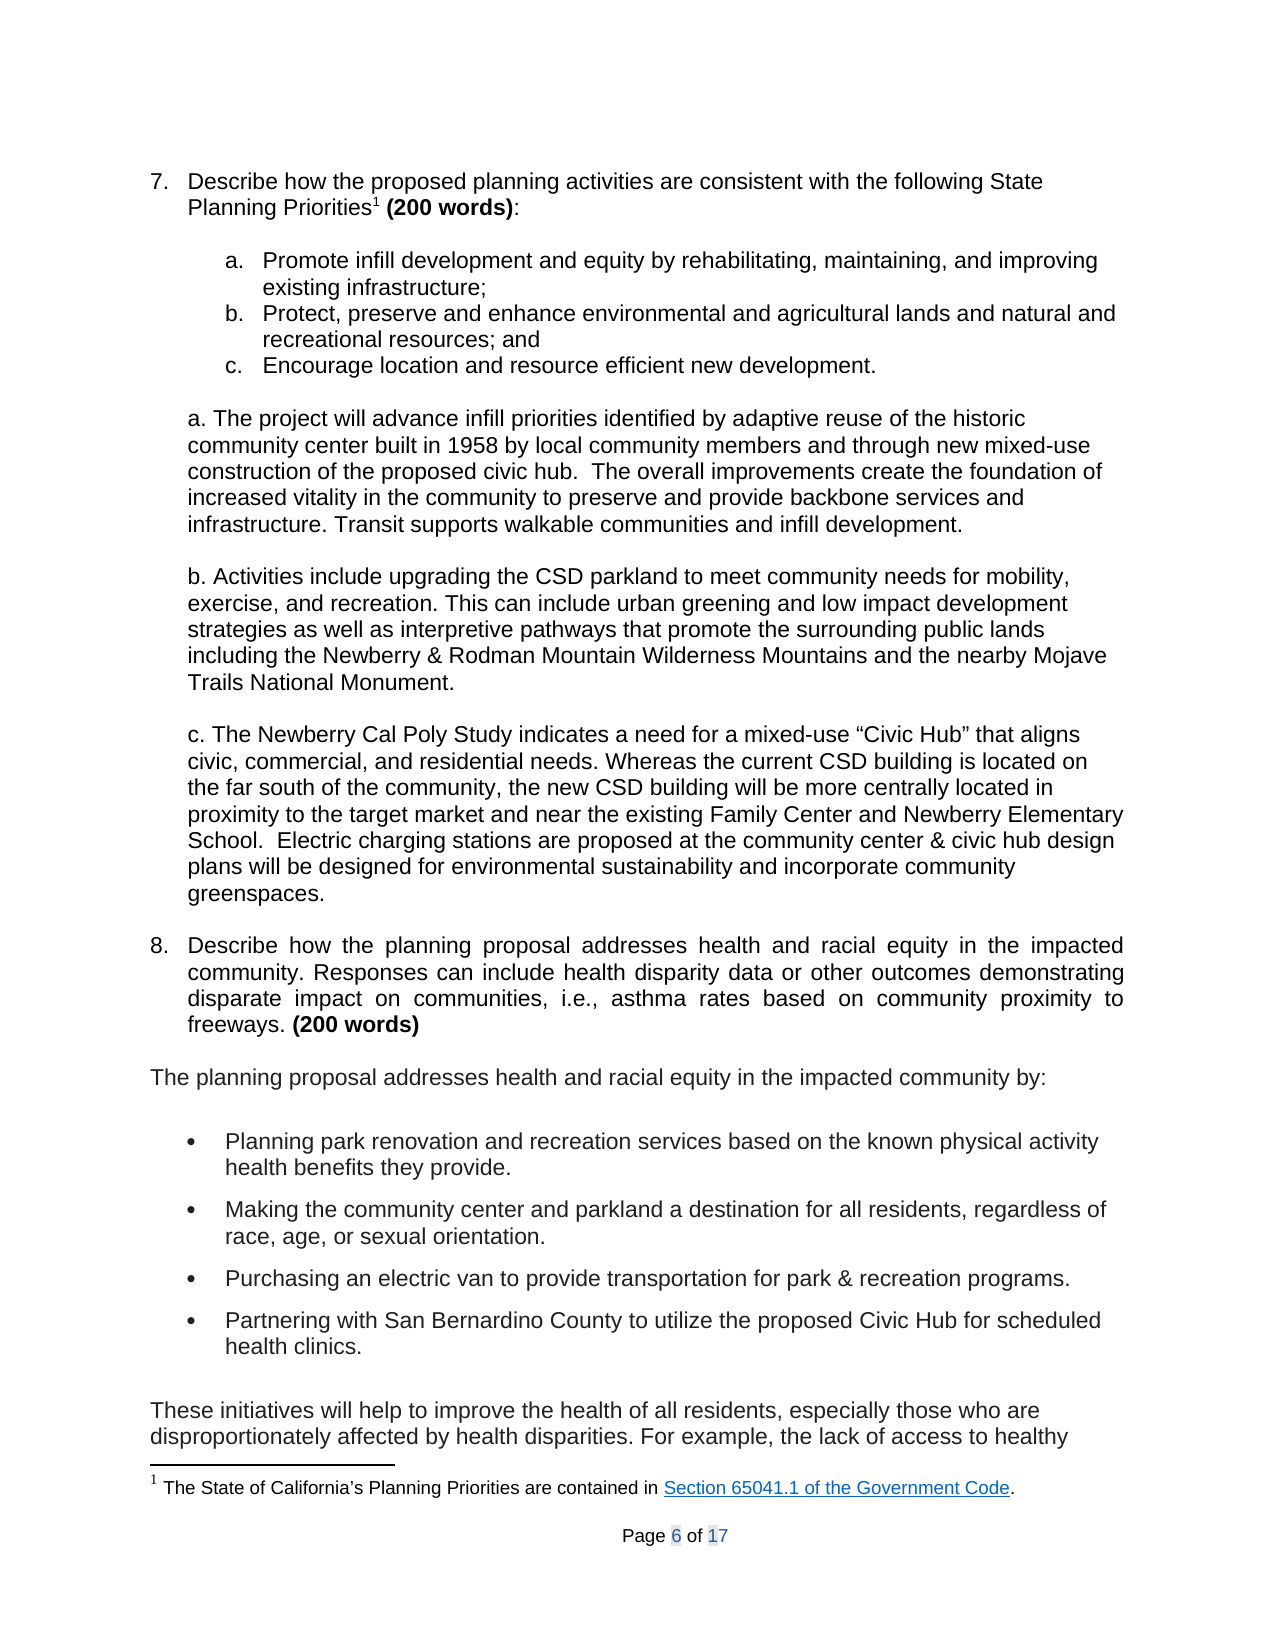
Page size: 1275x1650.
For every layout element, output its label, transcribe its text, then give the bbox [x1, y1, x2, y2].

list Partnering with San Bernardino County to utilize the proposed Civic Hub for scheduled health clinics. [187, 1307, 1125, 1359]
list Encourage location and resource efficient new development. [225, 352, 1125, 379]
list Promote infill development and equity by rehabilitating, maintaining, and improving existing infrastructure; [225, 247, 1125, 300]
list Describe how the proposed planning activities are consistent with the following State Planning Priorities (200 words): [150, 168, 1125, 221]
list Making the community center and parkland a destination for all residents, regardless of race, age, or sexual orientation. [187, 1196, 1125, 1249]
list Planning park renovation and recreation services based on the known physical activity health benefits they provide. [187, 1128, 1125, 1181]
list Protect, preserve and enhance environmental and agricultural lands and natural and recreational resources; and [225, 300, 1125, 352]
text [150, 1397, 1125, 1449]
list Purchasing an electric van to provide transportation for park & recreation programs. [187, 1264, 1125, 1291]
text c. The Newberry Cal Poly Study indicates a need for a mixed-use “Civic Hub” that aligns civic, commercial, and residential needs. Whereas the current CSD building is located on the far south of the community, the new CSD building will be more centrally located in proximity to the target market and near the existing Family Center and Newberry Elementary School. Electric charging stations are proposed at the community center & civic hub design plans will be designed for environmental sustainability and incorporate community greenspaces. [187, 721, 1125, 906]
text a. The project will advance infill priorities identified by adaptive reuse of the historic community center built in 1958 by local community members and through new mixed-use construction of the proposed civic hub. The overall improvements create the foundation of increased vitality in the community to preserve and provide backbone services and infrastructure. Transit supports walkable communities and infill development. [187, 405, 1125, 537]
text b. Activities include upgrading the CSD parkland to meet community needs for mobility, exercise, and recreation. This can include urban greening and low impact development strategies as well as interpretive pathways that promote the surrounding public lands including the Newberry & Rodman Mountain Wilderness Mountains and the nearby Mojave Trails National Monument. [187, 563, 1125, 695]
text The planning proposal addresses health and racial equity in the impacted community by: [150, 1064, 1125, 1090]
list Describe how the planning proposal addresses health and racial equity in the impacted community. Responses can include health disparity data or other outcomes demonstrating disparate impact on communities, i.e., asthma rates based on community proximity to freeways. (200 words) [150, 932, 1125, 1038]
